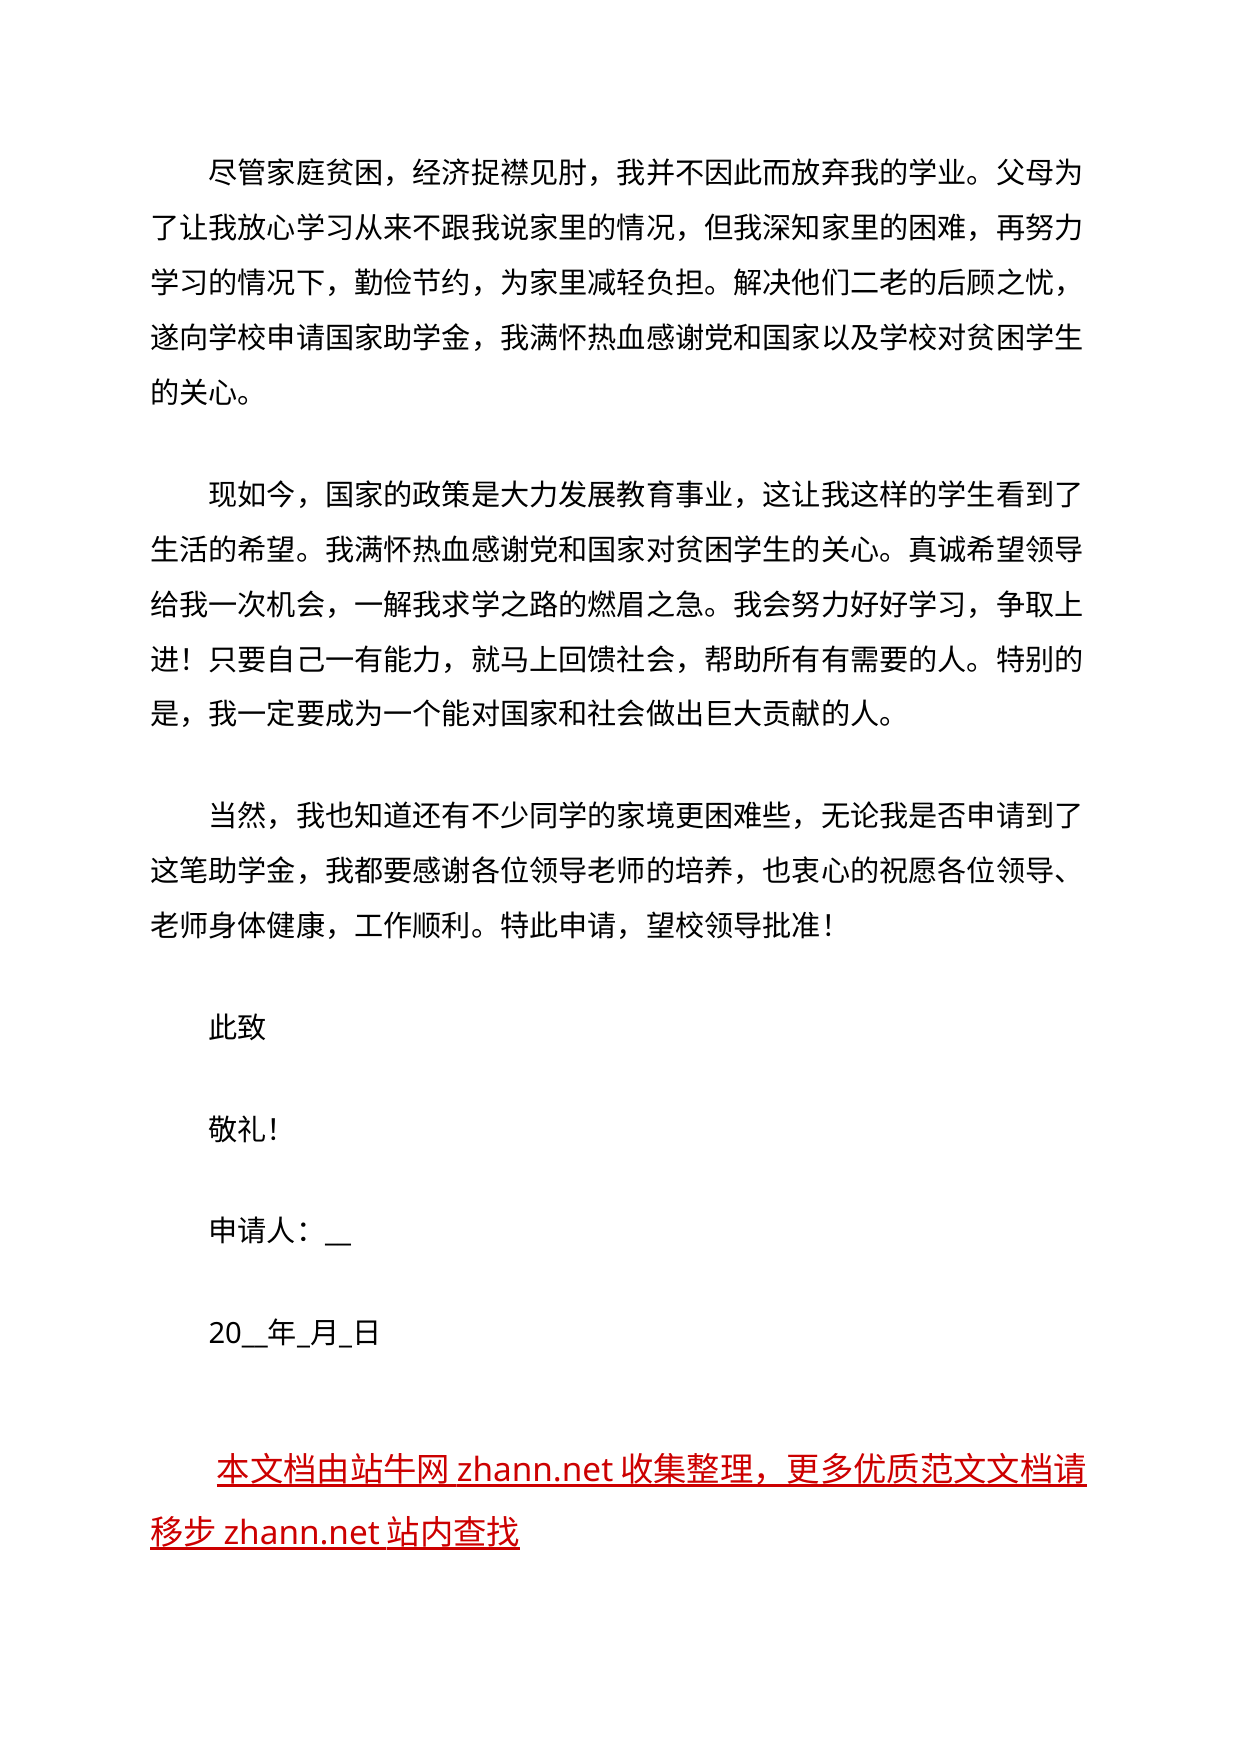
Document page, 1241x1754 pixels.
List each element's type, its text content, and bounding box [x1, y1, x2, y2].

text 申请人：__ [150, 1208, 1090, 1250]
text 现如今，国家的政策是大力发展教育事业，这让我这样的学生看到了生活的希望。我满怀热血感谢党和国家对贫困学生的关心。真诚希望领导给我一次机会，一解我求学之路的燃眉之急。我会努力好好学习，争取上进！只要自己一有能力，就马上回馈社会，帮助所有有需要的人。特别的是，我一定要成为一个能对国家和社会做出巨大贡献的人。 [150, 471, 1090, 733]
text 当然，我也知道还有不少同学的家境更困难些，无论我是否申请到了这笔助学金，我都要感谢各位领导老师的培养，也衷心的祝愿各位领导、老师身体健康，工作顺利。特此申请，望校领导批准！ [150, 793, 1090, 945]
text 尽管家庭贫困，经济捉襟见肘，我并不因此而放弃我的学业。父母为了让我放心学习从来不跟我说家里的情况，但我深知家里的困难，再努力学习的情况下，勤俭节约，为家里减轻负担。解决他们二老的后顾之忧，遂向学校申请国家助学金，我满怀热血感谢党和国家以及学校对贫困学生的关心。 [150, 150, 1090, 412]
text 本文档由站牛网zhann.net收集整理，更多优质范文文档请移步zhann.net站内查找 [150, 1443, 1090, 1554]
text 敬礼！ [150, 1106, 1090, 1148]
text 20__年_月_日 [150, 1310, 1090, 1352]
text 此致 [150, 1004, 1090, 1047]
